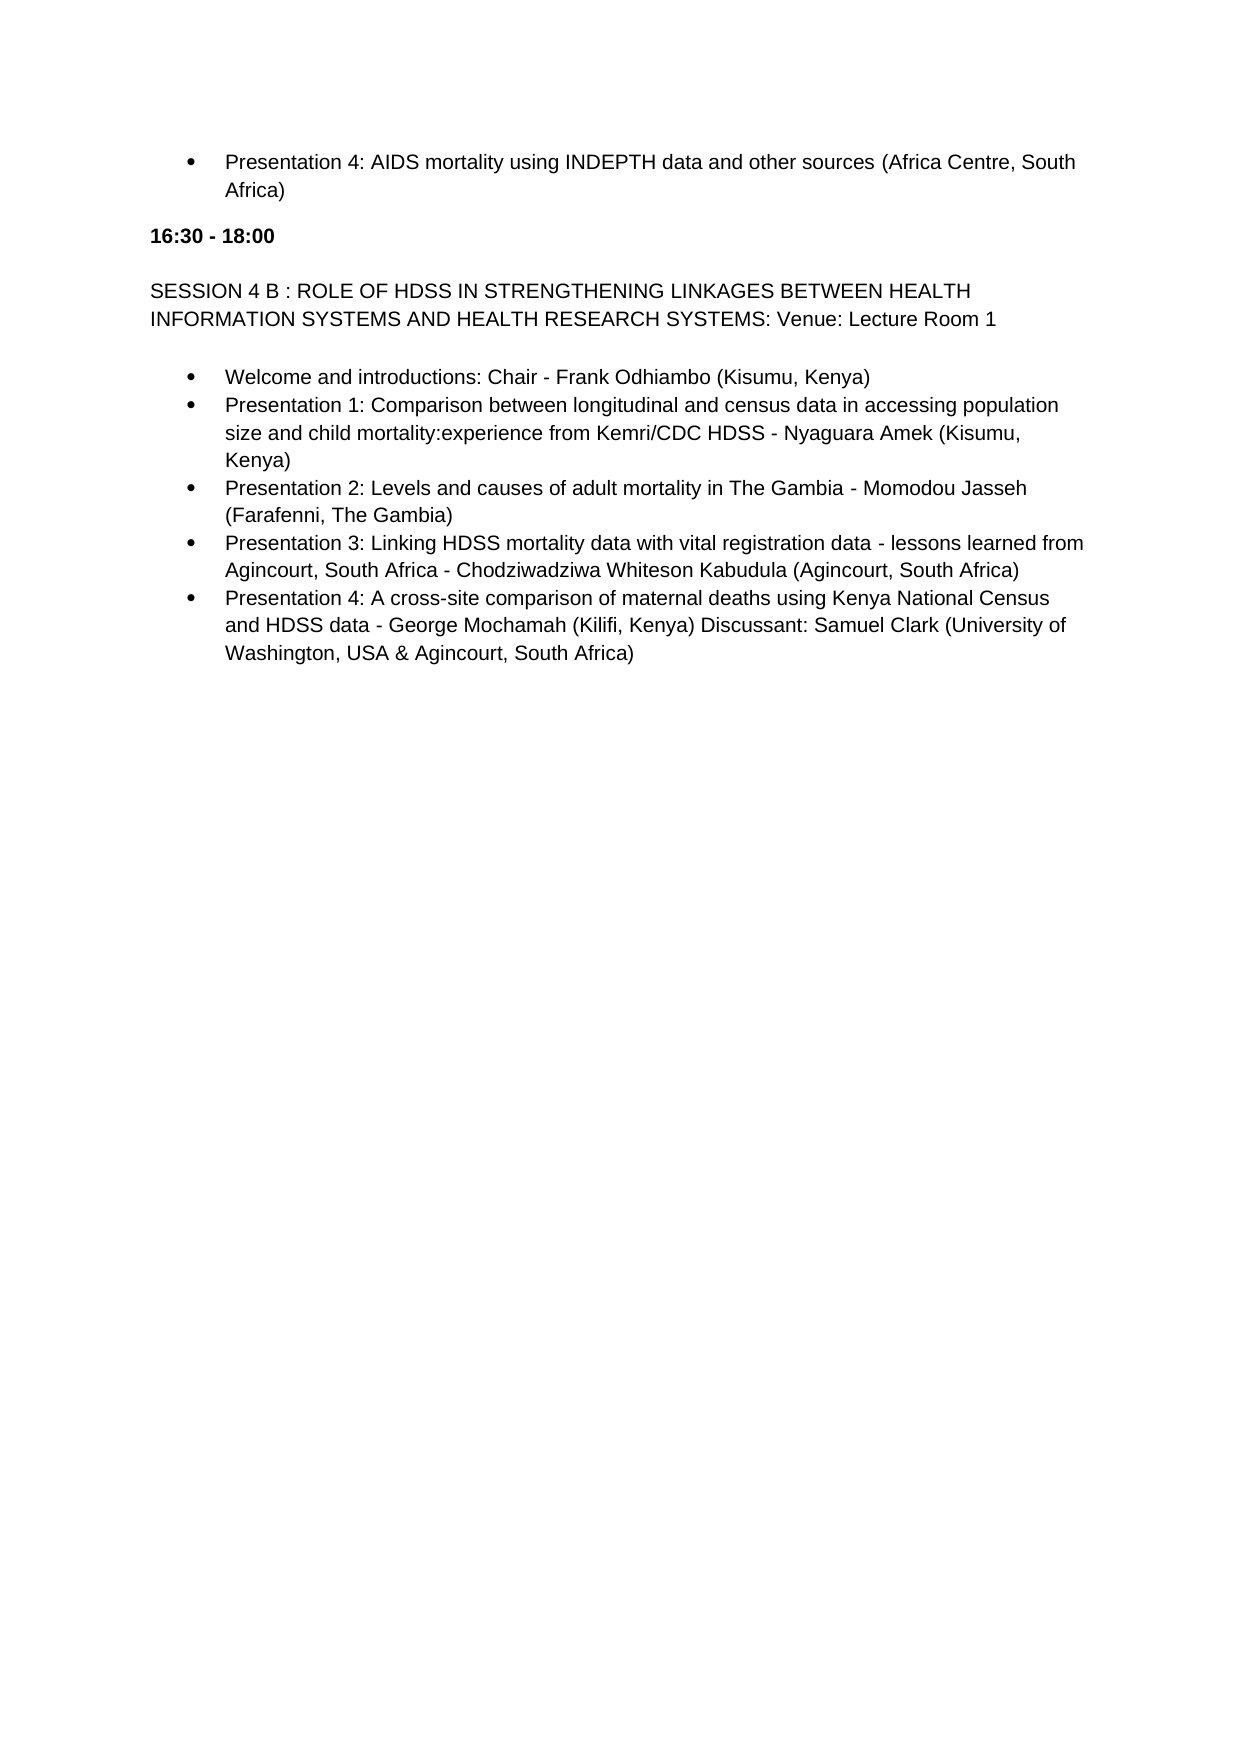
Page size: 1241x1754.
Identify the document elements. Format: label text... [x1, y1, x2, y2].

text SESSION 4 B : ROLE OF HDSS IN STRENGTHENING LINKAGES BETWEEN HEALTH INFORMATION SYSTEMS AND HEALTH RESEARCH SYSTEMS: Venue: Lecture Room 1 [150, 279, 1090, 330]
list Welcome and introductions: Chair - Frank Odhiambo (Kisumu, Kenya) [187, 365, 1090, 389]
list Presentation 3: Linking HDSS mortality data with vital registration data - lessons learned from Agincourt, South Africa - Chodziwadziwa Whiteson Kabudula (Agincourt, South Africa) [187, 530, 1090, 582]
text 16:30 - 18:00 [150, 224, 1090, 248]
list Presentation 1: Comparison between longitudinal and census data in accessing population size and child mortality:experience from Kemri/CDC HDSS - Nyaguara Amek (Kisumu, Kenya) [187, 393, 1090, 472]
list Presentation 4: AIDS mortality using INDEPTH data and other sources (Africa Centre, South Africa) [187, 150, 1090, 202]
list Presentation 4: A cross-site comparison of maternal deaths using Kenya National Census and HDSS data - George Mochamah (Kilifi, Kenya) Discussant: Samuel Clark (University of Washington, USA & Agincourt, South Africa) [187, 586, 1090, 664]
list Presentation 2: Levels and causes of adult mortality in The Gambia - Momodou Jasseh (Farafenni, The Gambia) [187, 475, 1090, 527]
